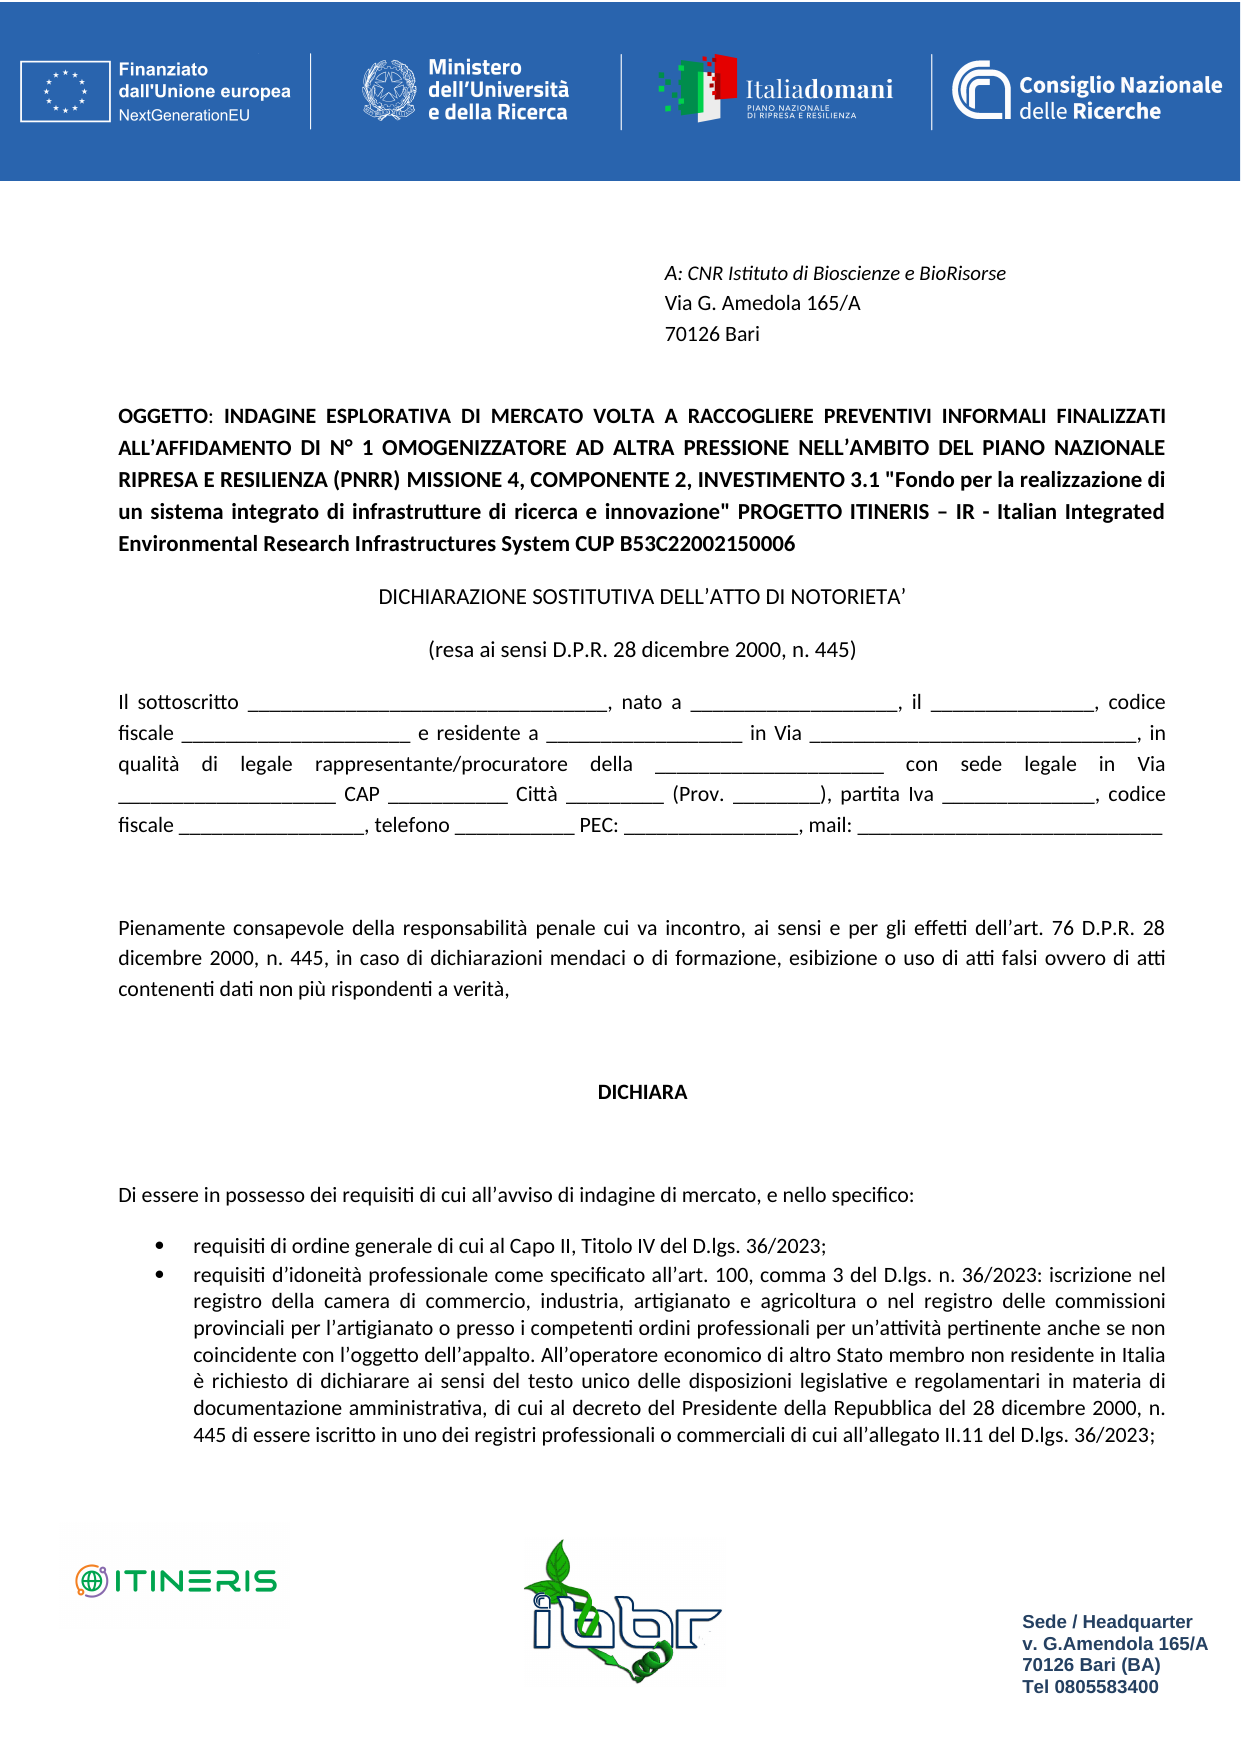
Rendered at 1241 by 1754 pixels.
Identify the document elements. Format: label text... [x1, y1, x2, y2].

list requisiti d’idoneità professionale come specificato all’art. 100, comma 3 del D.lgs. n. 36/2023: iscrizione nel registro della camera di commercio, industria, artigianato e agricoltura o nel registro delle commissioni provinciali per l’artigianato o presso i competenti ordini professionali per un’attività pertinente anche se non coincidente con l’oggetto dell’appalto. All’operatore economico di altro Stato membro non residente in Italia è richiesto di dichiarare ai sensi del testo unico delle disposizioni legislative e regolamentari in materia di documentazione amministrativa, di cui al decreto del Presidente della Repubblica del 28 dicembre 2000, n. 445 di essere iscritto in uno dei registri professionali o commerciali di cui all’allegato II.11 del D.lgs. 36/2023; [156, 1261, 1167, 1448]
text 70126 Bari [118, 320, 1164, 347]
text Il sottoscritto _________________________________, nato a ___________________, il _______________, codice fiscale _____________________ e residente a __________________ in Via ______________________________, in qualità di legale rappresentante/procuratore della _____________________ con sede legale in Via ____________________ CAP ___________ Città _________ (Prov. ________), partita Iva ______________, codice fiscale _________________, telefono ___________ PEC: ________________, mail: ____________________________ [118, 688, 1167, 838]
picture [0, 2, 1241, 181]
text Pienamente consapevole della responsabilità penale cui va incontro, ai sensi e per gli effetti dell’art. 76 D.P.R. 28 dicembre 2000, n. 445, in caso di dichiarazioni mendaci o di formazione, esibizione o uso di atti falsi ovvero di atti contenenti dati non più rispondenti a verità, [118, 914, 1167, 1002]
list requisiti di ordine generale di cui al Capo II, Titolo IV del D.lgs. 36/2023; [156, 1232, 1167, 1259]
text OGGETTO: INDAGINE ESPLORATIVA DI MERCATO VOLTA A RACCOGLIERE PREVENTIVI INFORMALI FINALIZZATI ALL’AFFIDAMENTO DI N° 1 OMOGENIZZATORE AD ALTRA PRESSIONE NELL’AMBITO DEL PIANO NAZIONALE RIPRESA E RESILIENZA (PNRR) MISSIONE 4, COMPONENTE 2, INVESTIMENTO 3.1 "Fondo per la realizzazione di un sistema integrato di infrastrutture di ricerca e innovazione" PROGETTO ITINERIS – IR - Italian Integrated Environmental Research Infrastructures System CUP B53C22002150006 [118, 402, 1167, 557]
text DICHIARAZIONE SOSTITUTIVA DELL’ATTO DI NOTORIETA’ [118, 582, 1167, 610]
picture [523, 1537, 726, 1687]
text DICHIARA [118, 1078, 1167, 1105]
text Via G. Amedola 165/A [118, 289, 1164, 316]
text A: CNR Istituto di Bioscienze e BioRisorse [118, 259, 1164, 285]
text Di essere in possesso dei requisiti di cui all’avviso di indagine di mercato, e nello specifico: [118, 1181, 1167, 1208]
text (resa ai sensi D.P.R. 28 dicembre 2000, n. 445) [118, 635, 1167, 663]
picture [59, 1522, 290, 1629]
